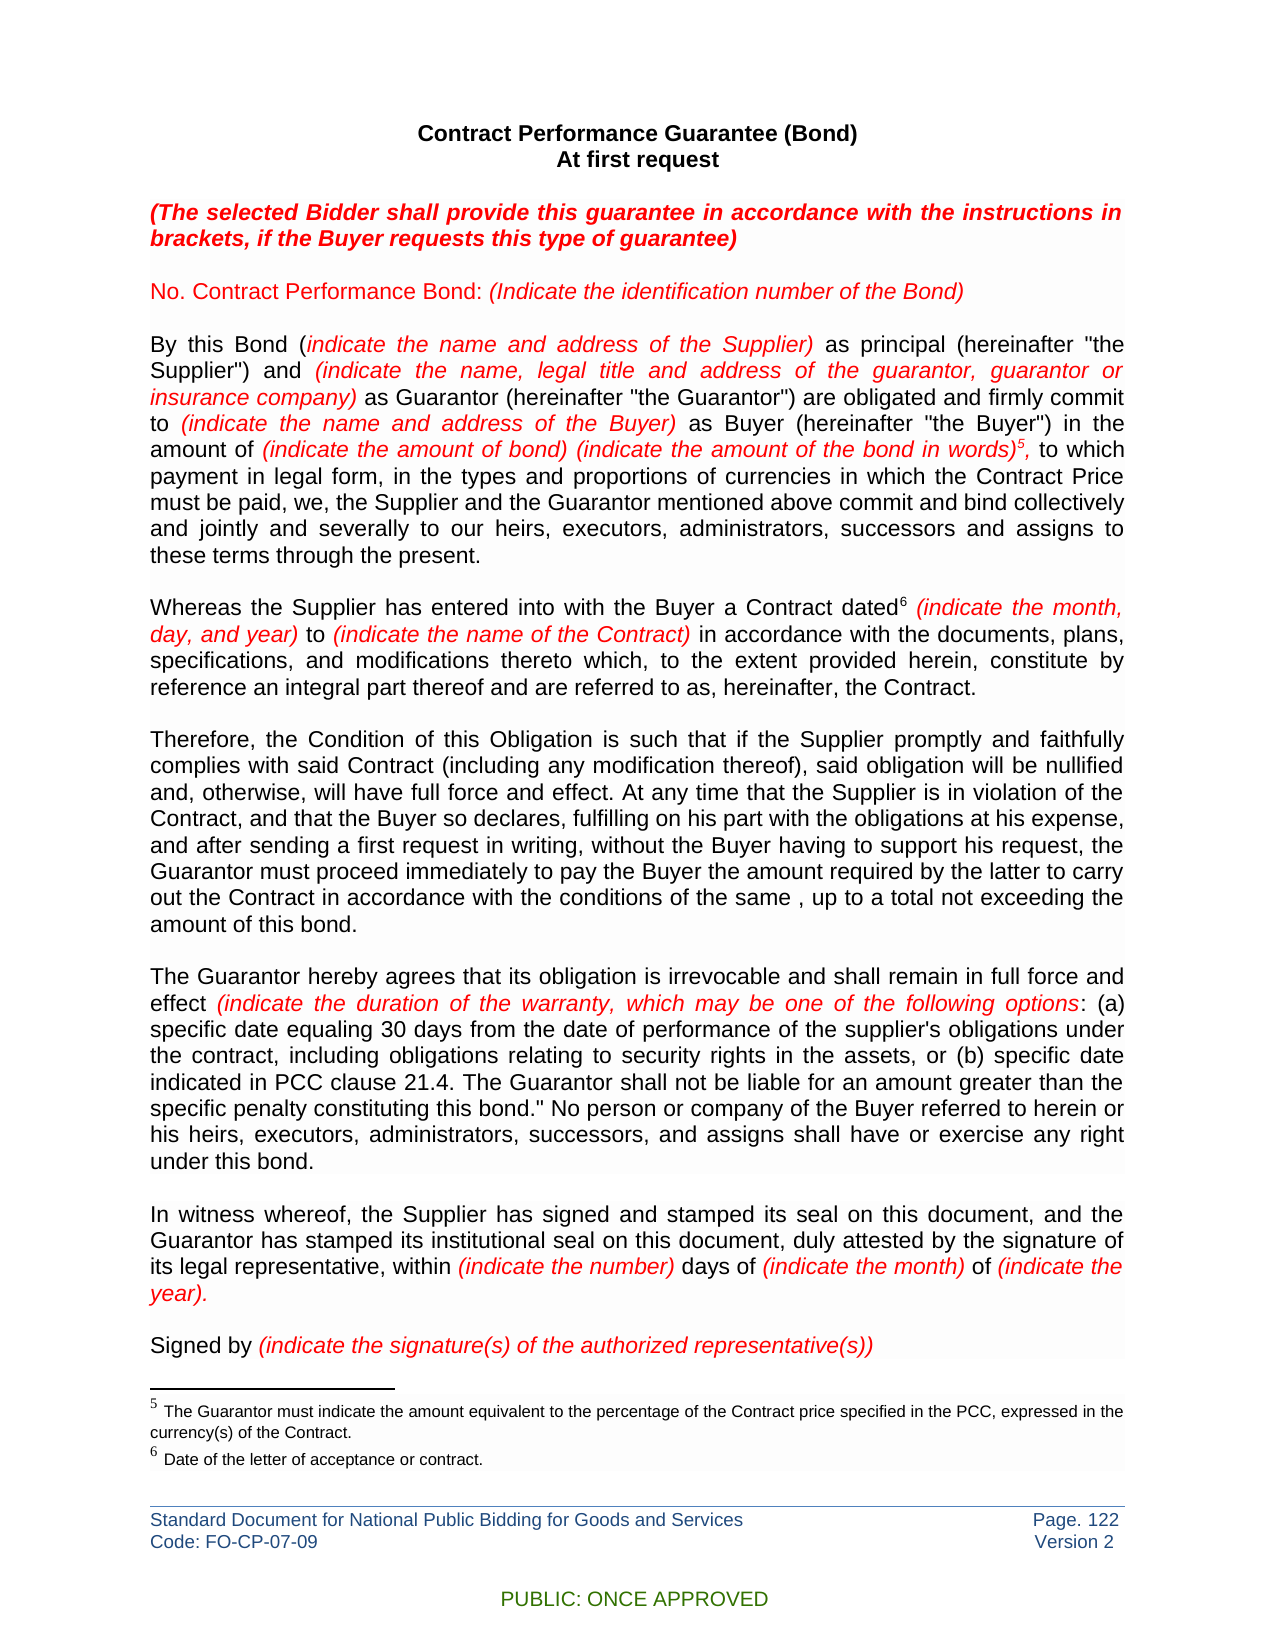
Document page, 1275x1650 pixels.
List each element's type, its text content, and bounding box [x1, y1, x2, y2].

text No. Contract Performance Bond: (Indicate the identification number of the Bond) [150, 278, 1125, 304]
text Signed by (indicate the signature(s) of the authorized representative(s)) [150, 1332, 1125, 1359]
text At first request [150, 146, 1125, 173]
text Contract Performance Guarantee (Bond) [150, 120, 1125, 146]
text By this Bond (indicate the name and address of the Supplier) as principal (hereinafter "the Supplier") and (indicate the name, legal title and address of the guarantor, guarantor or insurance company) as Guarantor (hereinafter "the Guarantor") are obligated and firmly commit to (indicate the name and address of the Buyer) as Buyer (hereinafter "the Buyer") in the amount of (indicate the amount of bond) (indicate the amount of the bond in words), to which payment in legal form, in the types and proportions of currencies in which the Contract Price must be paid, we, the Supplier and the Guarantor mentioned above commit and bind collectively and jointly and severally to our heirs, executors, administrators, successors and assigns to these terms through the present. [150, 331, 1125, 568]
text In witness whereof, the Supplier has signed and stamped its seal on this document, and the Guarantor has stamped its institutional seal on this document, duly attested by the signature of its legal representative, within (indicate the number) days of (indicate the month) of (indicate the year). [150, 1201, 1125, 1306]
text Whereas the Supplier has entered into with the Buyer a Contract dated (indicate the month, day, and year) to (indicate the name of the Contract) in accordance with the documents, plans, specifications, and modifications thereto which, to the extent provided herein, constitute by reference an integral part thereof and are referred to as, hereinafter, the Contract. [150, 594, 1125, 700]
text Therefore, the Condition of this Obligation is such that if the Supplier promptly and faithfully complies with said Contract (including any modification thereof), said obligation will be nullified and, otherwise, will have full force and effect. At any time that the Supplier is in violation of the Contract, and that the Buyer so declares, fulfilling on his part with the obligations at his expense, and after sending a first request in writing, without the Buyer having to support his request, the Guarantor must proceed immediately to pay the Buyer the amount required by the latter to carry out the Contract in accordance with the conditions of the same , up to a total not exceeding the amount of this bond. [150, 726, 1125, 937]
text The Guarantor hereby agrees that its obligation is irrevocable and shall remain in full force and effect (indicate the duration of the warranty, which may be one of the following options: (a) specific date equaling 30 days from the date of performance of the supplier's obligations under the contract, including obligations relating to security rights in the assets, or (b) specific date indicated in PCC clause 21.4. The Guarantor shall not be liable for an amount greater than the specific penalty constituting this bond." No person or company of the Buyer referred to herein or his heirs, executors, administrators, successors, and assigns shall have or exercise any right under this bond. [150, 963, 1125, 1174]
text (The selected Bidder shall provide this guarantee in accordance with the instructions in brackets, if the Buyer requests this type of guarantee) [150, 199, 1125, 252]
